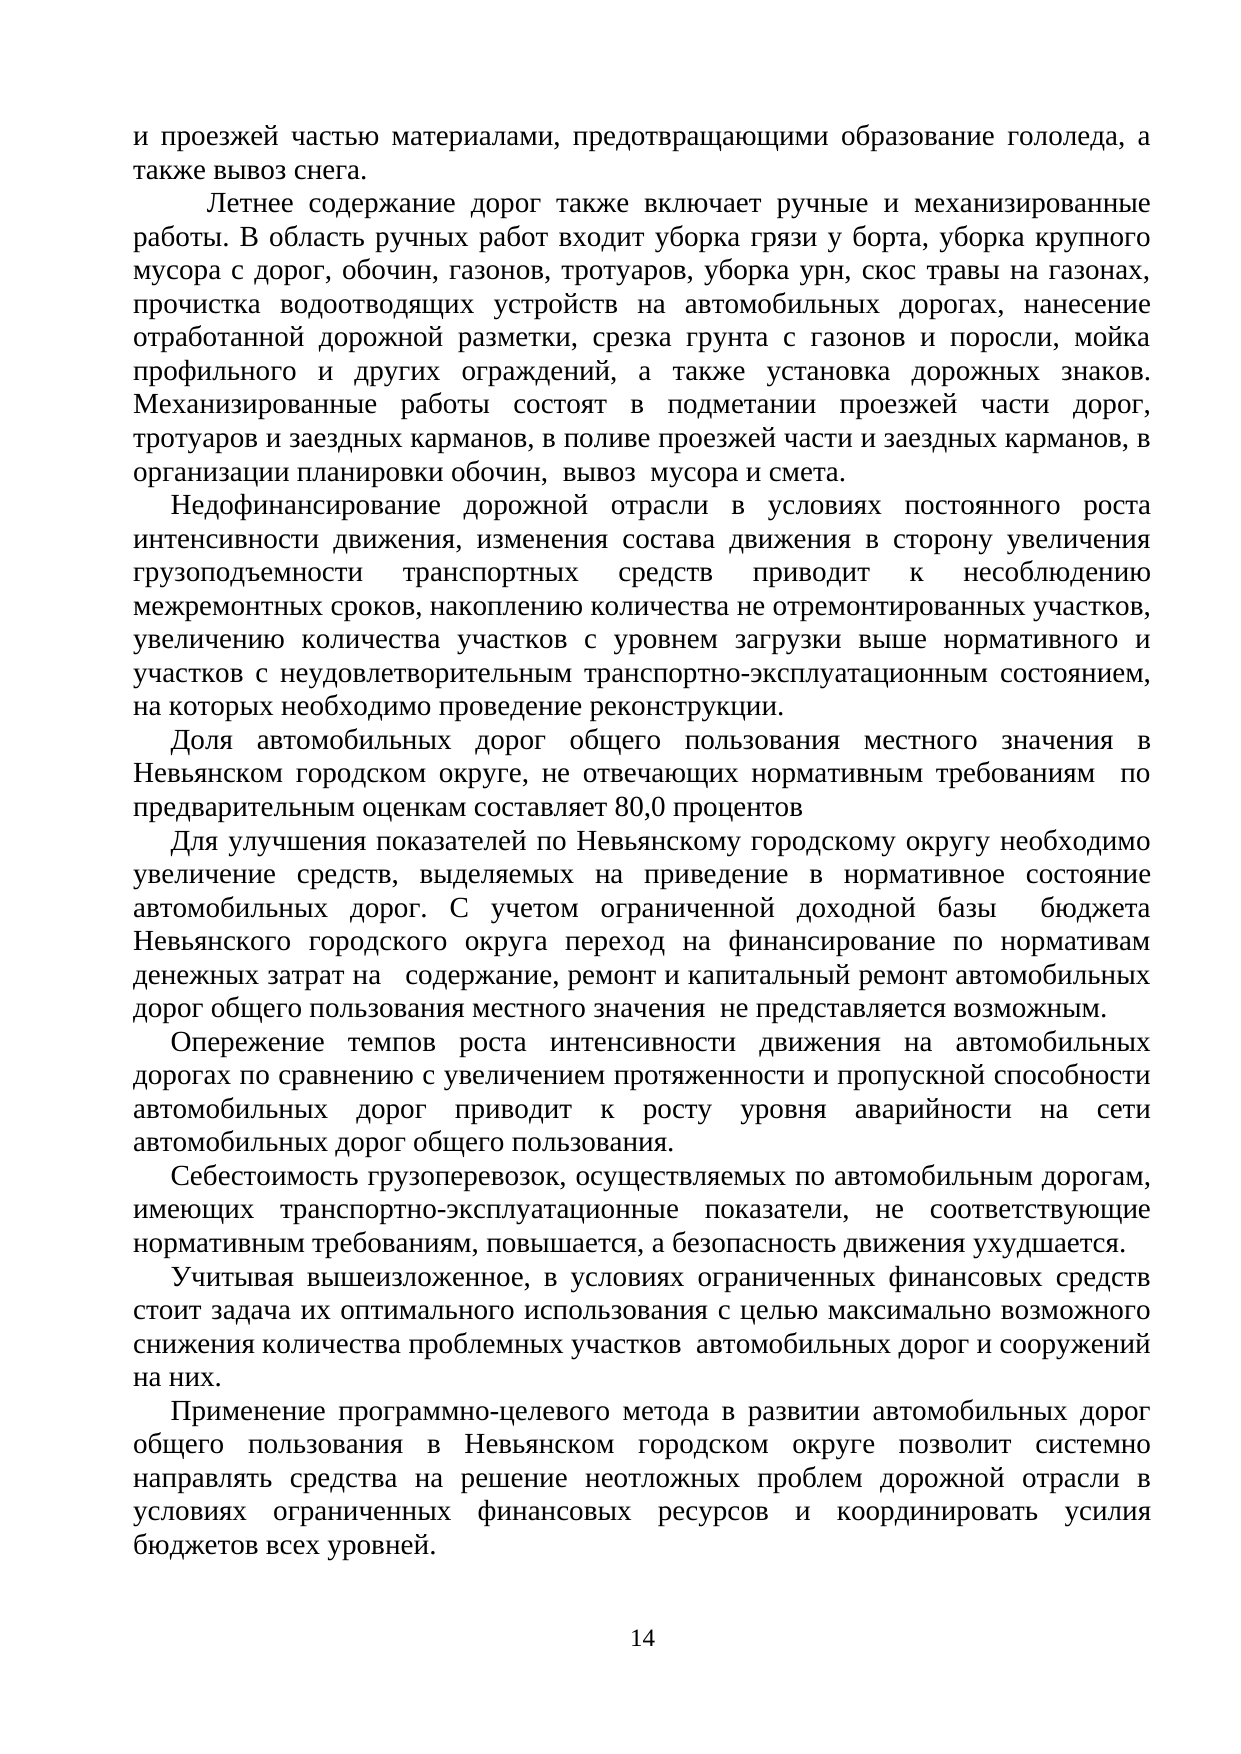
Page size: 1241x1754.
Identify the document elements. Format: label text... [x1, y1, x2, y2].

text Для улучшения показателей по Невьянскому городскому округу необходимо увеличение средств, выделяемых на приведение в нормативное состояние автомобильных дорог. С учетом ограниченной доходной базы бюджета Невьянского городского округа переход на финансирование по нормативам денежных затрат на содержание, ремонт и капитальный ремонт автомобильных дорог общего пользования местного значения не представляется возможным. [133, 823, 1152, 1024]
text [133, 118, 1152, 185]
text Себестоимость грузоперевозок, осуществляемых по автомобильным дорогам, имеющих транспортно-эксплуатационные показатели, не соответствующие нормативным требованиям, повышается, а безопасность движения ухудшается. [133, 1158, 1152, 1259]
text Опережение темпов роста интенсивности движения на автомобильных дорогах по сравнению с увеличением протяженности и пропускной способности автомобильных дорог приводит к росту уровня аварийности на сети автомобильных дорог общего пользования. [133, 1024, 1152, 1158]
text Недофинансирование дорожной отрасли в условиях постоянного роста интенсивности движения, изменения состава движения в сторону увеличения грузоподъемности транспортных средств приводит к несоблюдению межремонтных сроков, накоплению количества не отремонтированных участков, увеличению количества участков с уровнем загрузки выше нормативного и участков с неудовлетворительным транспортно-эксплуатационным состоянием, на которых необходимо проведение реконструкции. [133, 487, 1152, 722]
text Летнее содержание дорог также включает ручные и механизированные работы. В область ручных работ входит уборка грязи у борта, уборка крупного мусора с дорог, обочин, газонов, тротуаров, уборка урн, скос травы на газонах, прочистка водоотводящих устройств на автомобильных дорогах, нанесение отработанной дорожной разметки, срезка грунта с газонов и поросли, мойка профильного и других ограждений, а также установка дорожных знаков. Механизированные работы состоят в подметании проезжей части дорог, тротуаров и заездных карманов, в поливе проезжей части и заездных карманов, в организации планировки обочин, вывоз мусора и смета. [133, 185, 1152, 487]
text Применение программно-целевого метода в развитии автомобильных дорог общего пользования в Невьянском городском округе позволит системно направлять средства на решение неотложных проблем дорожной отрасли в условиях ограниченных финансовых ресурсов и координировать усилия бюджетов всех уровней. [133, 1393, 1152, 1561]
text Доля автомобильных дорог общего пользования местного значения в Невьянском городском округе, не отвечающих нормативным требованиям по предварительным оценкам составляет 80,0 процентов [133, 722, 1152, 823]
text Учитывая вышеизложенное, в условиях ограниченных финансовых средств стоит задача их оптимального использования с целью максимально возможного снижения количества проблемных участков автомобильных дорог и сооружений на них. [133, 1259, 1152, 1393]
